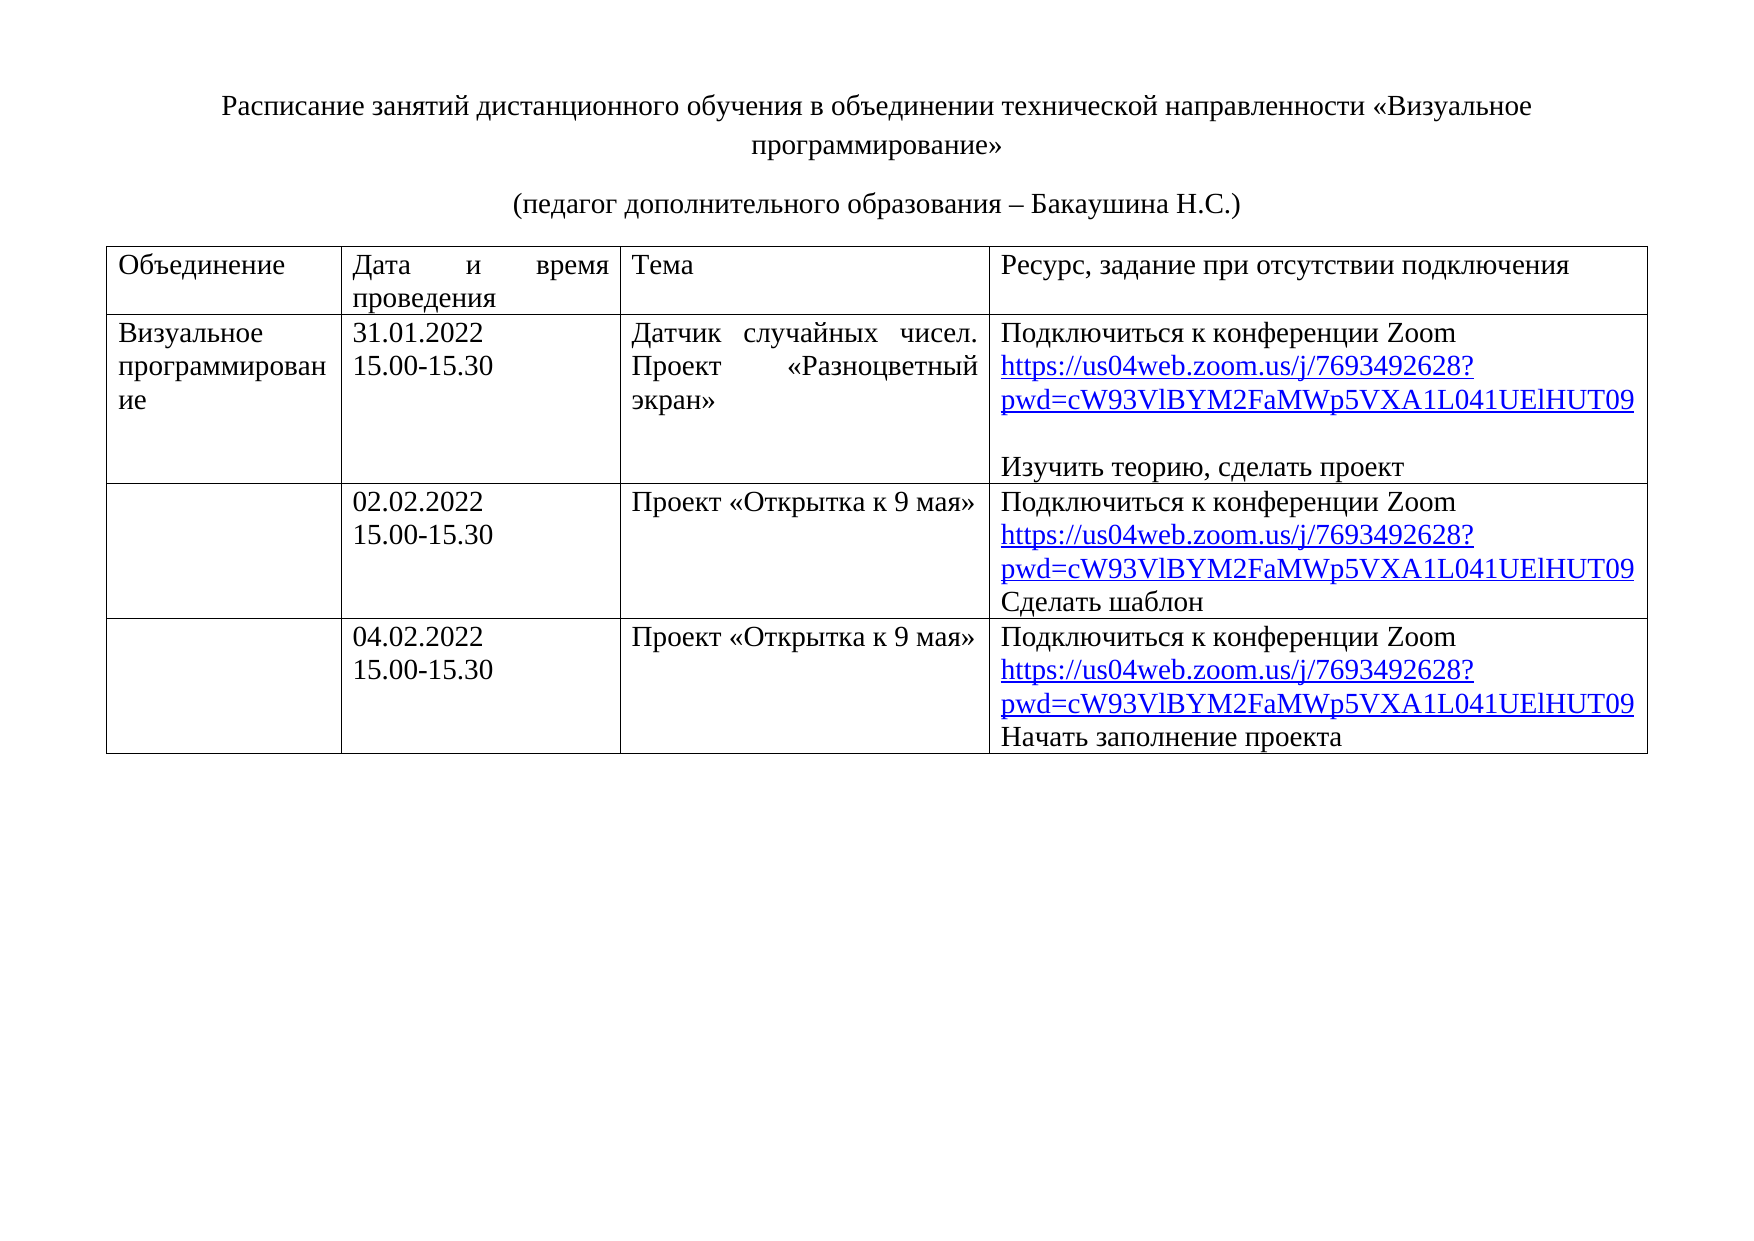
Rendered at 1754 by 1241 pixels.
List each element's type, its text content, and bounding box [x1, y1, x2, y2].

table_cell Подключиться к конференции Zoom https://us04web.zoom.us/j/7693492628?pwd=cW93VlBYM2FaMWp5VXA1L041UElHUT09 Сделать шаблон [990, 484, 1647, 618]
table_cell Датчик случайных чисел. Проект «Разноцветный экран» [621, 315, 989, 483]
text Расписание занятий дистанционного обучения в объединении технической направленности «Визуальное программирование» [118, 88, 1636, 161]
table_cell Подключиться к конференции Zoom https://us04web.zoom.us/j/7693492628?pwd=cW93VlBYM2FaMWp5VXA1L041UElHUT09 Начать заполнение проекта [990, 619, 1647, 753]
text (педагог дополнительного образования – Бакаушина Н.С.) [118, 186, 1636, 220]
table_cell ﻿Подключиться к конференции Zoom https://us04web.zoom.us/j/7693492628?pwd=cW93VlBYM2FaMWp5VXA1L041UElHUT09 Изучить теорию, сделать проект [990, 315, 1647, 483]
table_cell Визуальное программирование [107, 315, 341, 483]
table_cell [107, 484, 341, 618]
table_header Дата и время проведения [342, 247, 620, 314]
table_cell 04.02.2022 15.00-15.30 [342, 619, 620, 753]
table_cell Проект «Открытка к 9 мая» [621, 484, 989, 618]
table_cell [107, 619, 341, 753]
table_cell 31.01.2022 15.00-15.30 [342, 315, 620, 483]
table_header Тема [621, 247, 989, 314]
table_header Объединение [107, 247, 341, 314]
table_cell 02.02.2022 15.00-15.30 [342, 484, 620, 618]
table_header Ресурс, задание при отсутствии подключения [990, 247, 1647, 314]
table_cell Проект «Открытка к 9 мая» [621, 619, 989, 753]
